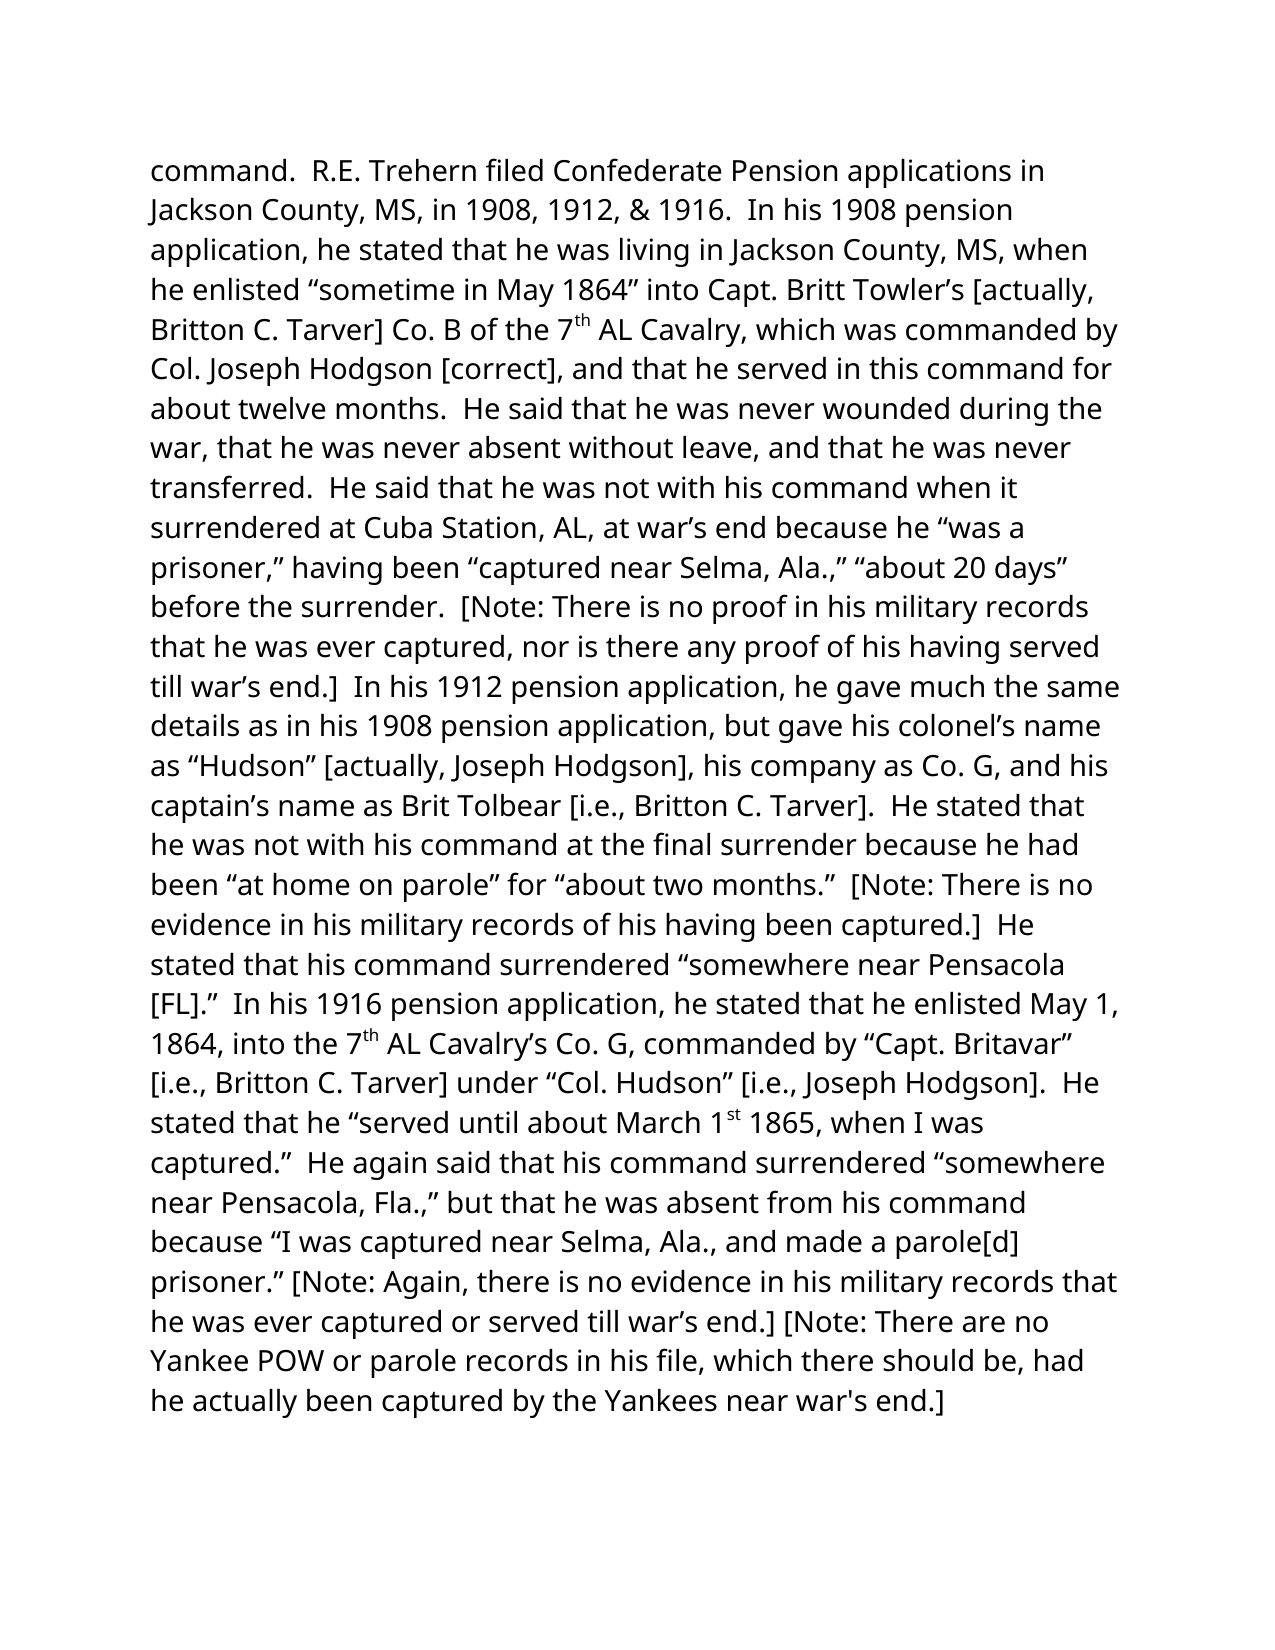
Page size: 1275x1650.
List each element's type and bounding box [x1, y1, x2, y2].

text [150, 150, 1125, 1420]
